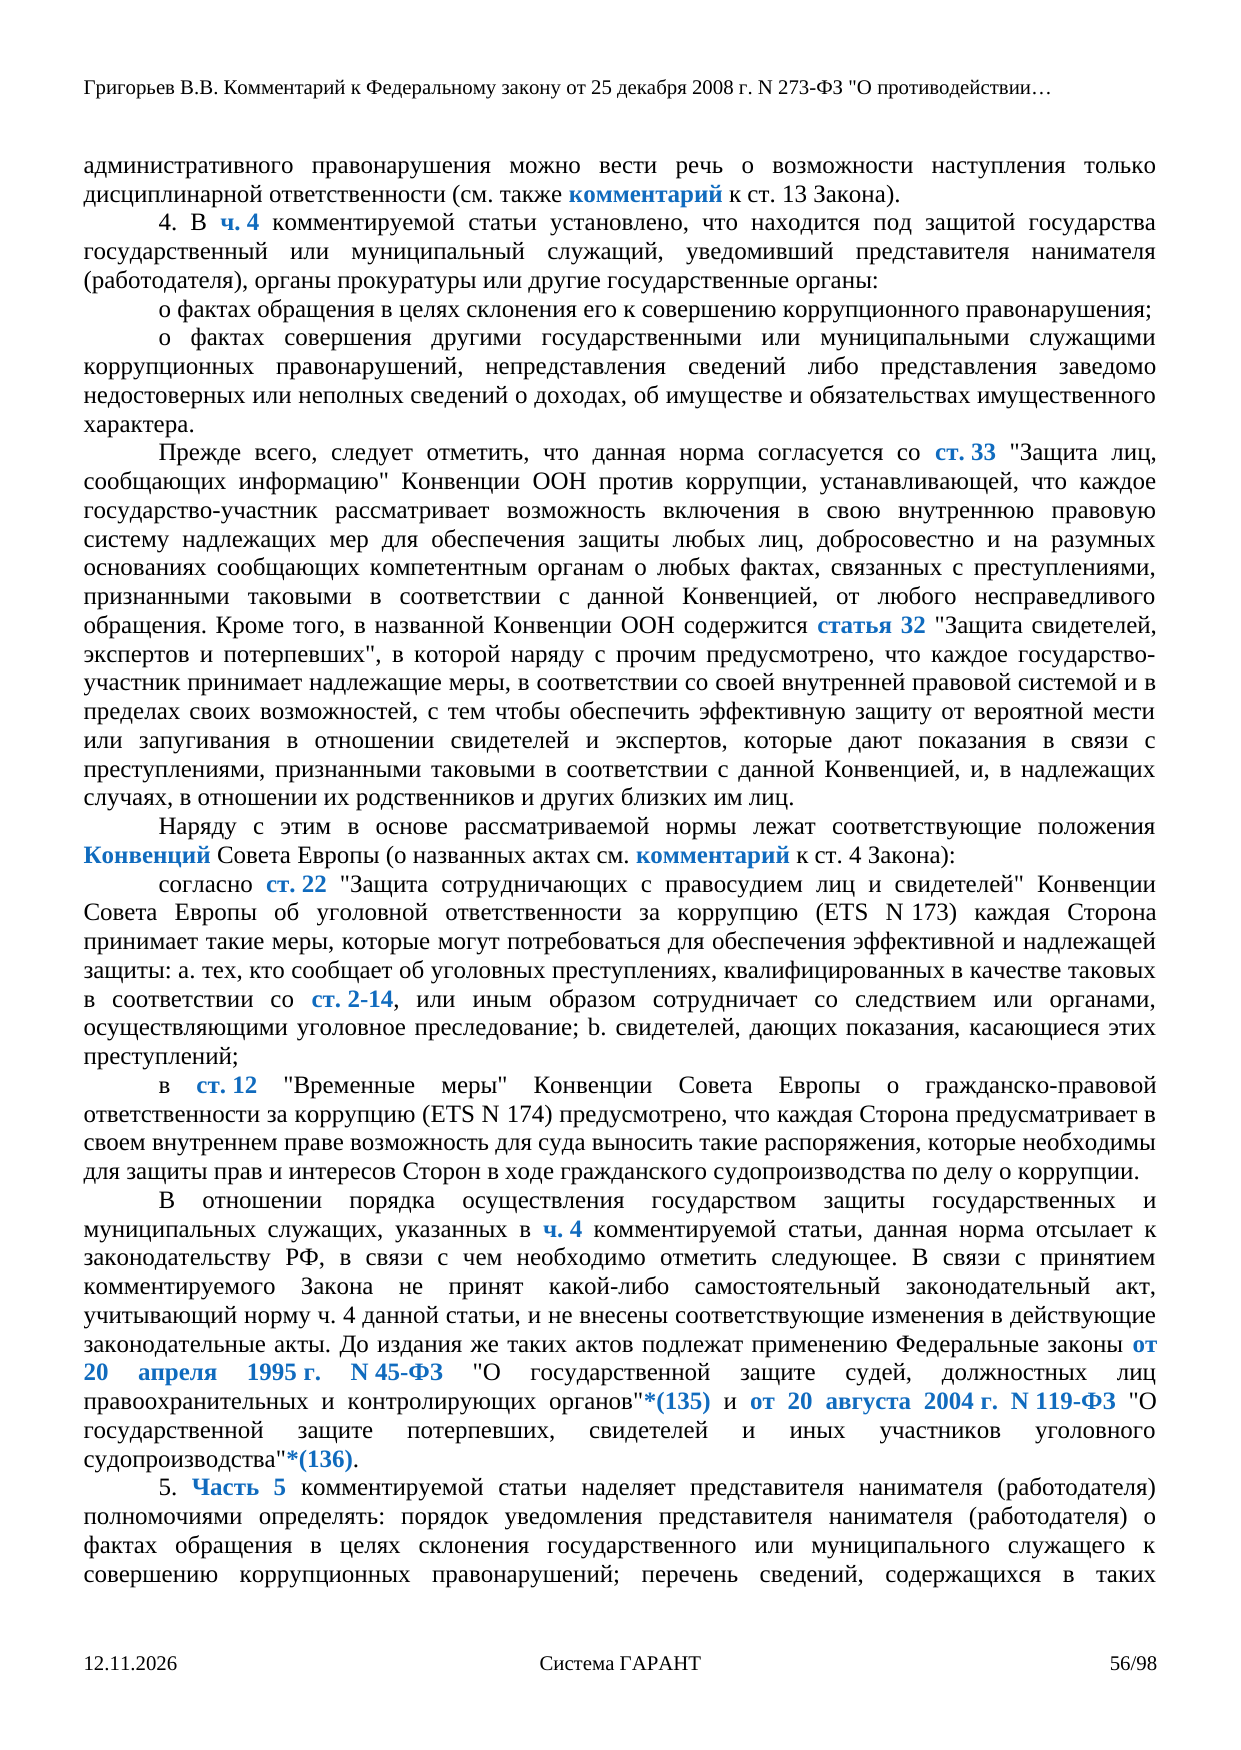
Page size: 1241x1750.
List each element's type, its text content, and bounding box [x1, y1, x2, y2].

text согласно ст. 22 "Защита сотрудничающих с правосудием лиц и свидетелей" Конвенции Совета Европы об уголовной ответственности за коррупцию (ETS N 173) каждая Сторона принимает такие меры, которые могут потребоваться для обеспечения эффективной и надлежащей защиты: a. тех, кто сообщает об уголовных преступлениях, квалифицированных в качестве таковых в соответствии со ст. 2-14, или иным образом сотрудничает со следствием или органами, осуществляющими уголовное преследование; b. свидетелей, дающих показания, касающиеся этих преступлений; [83, 869, 1157, 1070]
text Прежде всего, следует отметить, что данная норма согласуется со ст. 33 "Защита лиц, сообщающих информацию" Конвенции ООН против коррупции, устанавливающей, что каждое государство-участник рассматривает возможность включения в свою внутреннюю правовую систему надлежащих мер для обеспечения защиты любых лиц, добросовестно и на разумных основаниях сообщающих компетентным органам о любых фактах, связанных с преступлениями, признанными таковыми в соответствии с данной Конвенцией, от любого несправедливого обращения. Кроме того, в названной Конвенции ООН содержится статья 32 "Защита свидетелей, экспертов и потерпевших", в которой наряду с прочим предусмотрено, что каждое государство-участник принимает надлежащие меры, в соответствии со своей внутренней правовой системой и в пределах своих возможностей, с тем чтобы обеспечить эффективную защиту от вероятной мести или запугивания в отношении свидетелей и экспертов, которые дают показания в связи с преступлениями, признанными таковыми в соответствии с данной Конвенцией, и, в надлежащих случаях, в отношении их родственников и других близких им лиц. [83, 437, 1157, 811]
text о фактах обращения в целях склонения его к совершению коррупционного правонарушения; [83, 294, 1157, 322]
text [83, 1472, 1157, 1587]
text Наряду с этим в основе рассматриваемой нормы лежат соответствующие положения Конвенций Совета Европы (о названных актах см. комментарий к ст. 4 Закона): [83, 811, 1157, 869]
text В отношении порядка осуществления государством защиты государственных и муниципальных служащих, указанных в ч. 4 комментируемой статьи, данная норма отсылает к законодательству РФ, в связи с чем необходимо отметить следующее. В связи с принятием комментируемого Закона не принят какой-либо самостоятельный законодательный акт, учитывающий норму ч. 4 данной статьи, и не внесены соответствующие изменения в действующие законодательные акты. До издания же таких актов подлежат применению Федеральные законы от 20 апреля 1995 г. N 45-ФЗ "О государственной защите судей, должностных лиц правоохранительных и контролирующих органов"*(135) и от 20 августа 2004 г. N 119-ФЗ "О государственной защите потерпевших, свидетелей и иных участников уголовного судопроизводства"*(136). [83, 1185, 1157, 1472]
text о фактах совершения другими государственными или муниципальными служащими коррупционных правонарушений, непредставления сведений либо представления заведомо недостоверных или неполных сведений о доходах, об имуществе и обязательствах имущественного характера. [83, 322, 1157, 437]
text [83, 150, 1157, 207]
text 4. В ч. 4 комментируемой статьи установлено, что находится под защитой государства государственный или муниципальный служащий, уведомивший представителя нанимателя (работодателя), органы прокуратуры или другие государственные органы: [83, 207, 1157, 294]
text в ст. 12 "Временные меры" Конвенции Совета Европы о гражданско-правовой ответственности за коррупцию (ETS N 174) предусмотрено, что каждая Сторона предусматривает в своем внутреннем праве возможность для суда выносить такие распоряжения, которые необходимы для защиты прав и интересов Сторон в ходе гражданского судопроизводства по делу о коррупции. [83, 1070, 1157, 1185]
